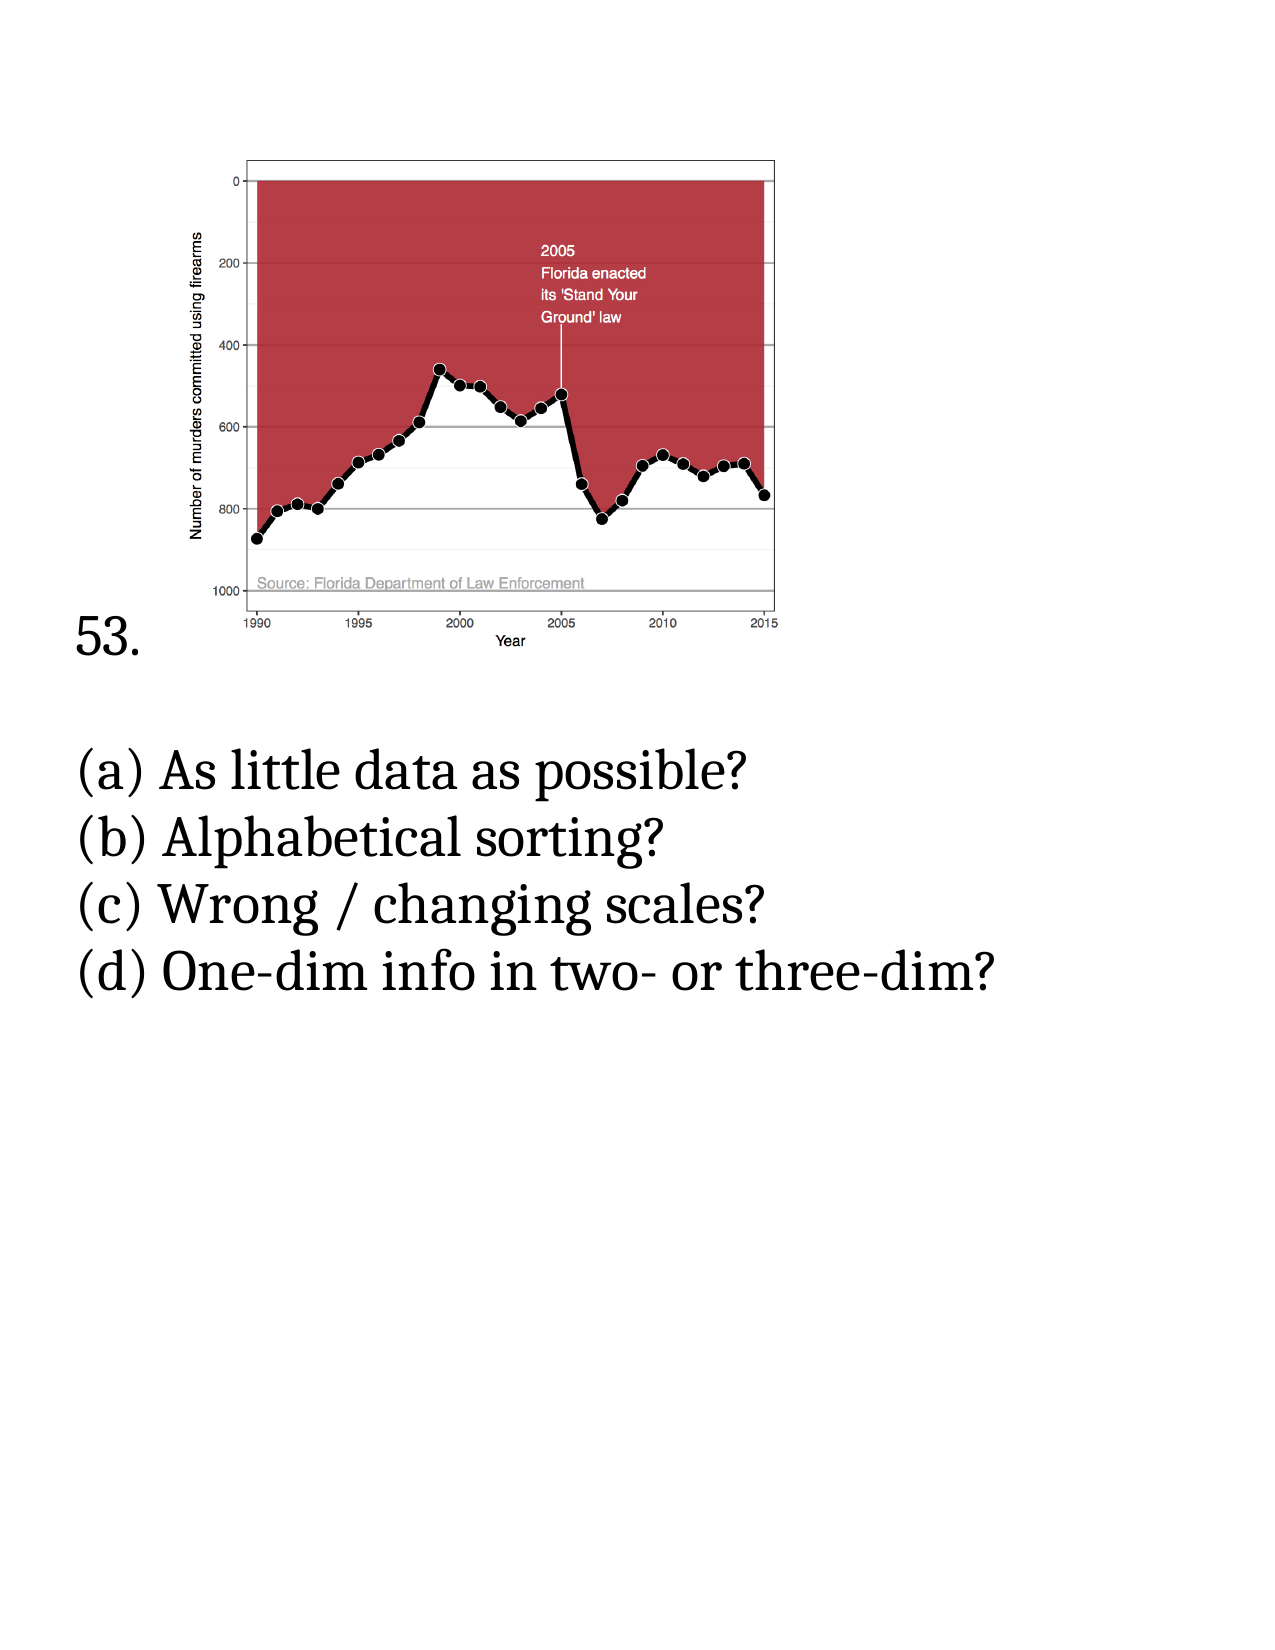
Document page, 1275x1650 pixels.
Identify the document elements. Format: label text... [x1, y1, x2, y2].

picture [167, 142, 818, 655]
text (c) Wrong / changing scales? [75, 871, 1200, 938]
text (d) One-dim info in two- or three-dim? [75, 938, 1200, 1005]
text (a) As little data as possible? [75, 737, 1200, 804]
text (b) Alphabetical sorting? [75, 804, 1200, 871]
